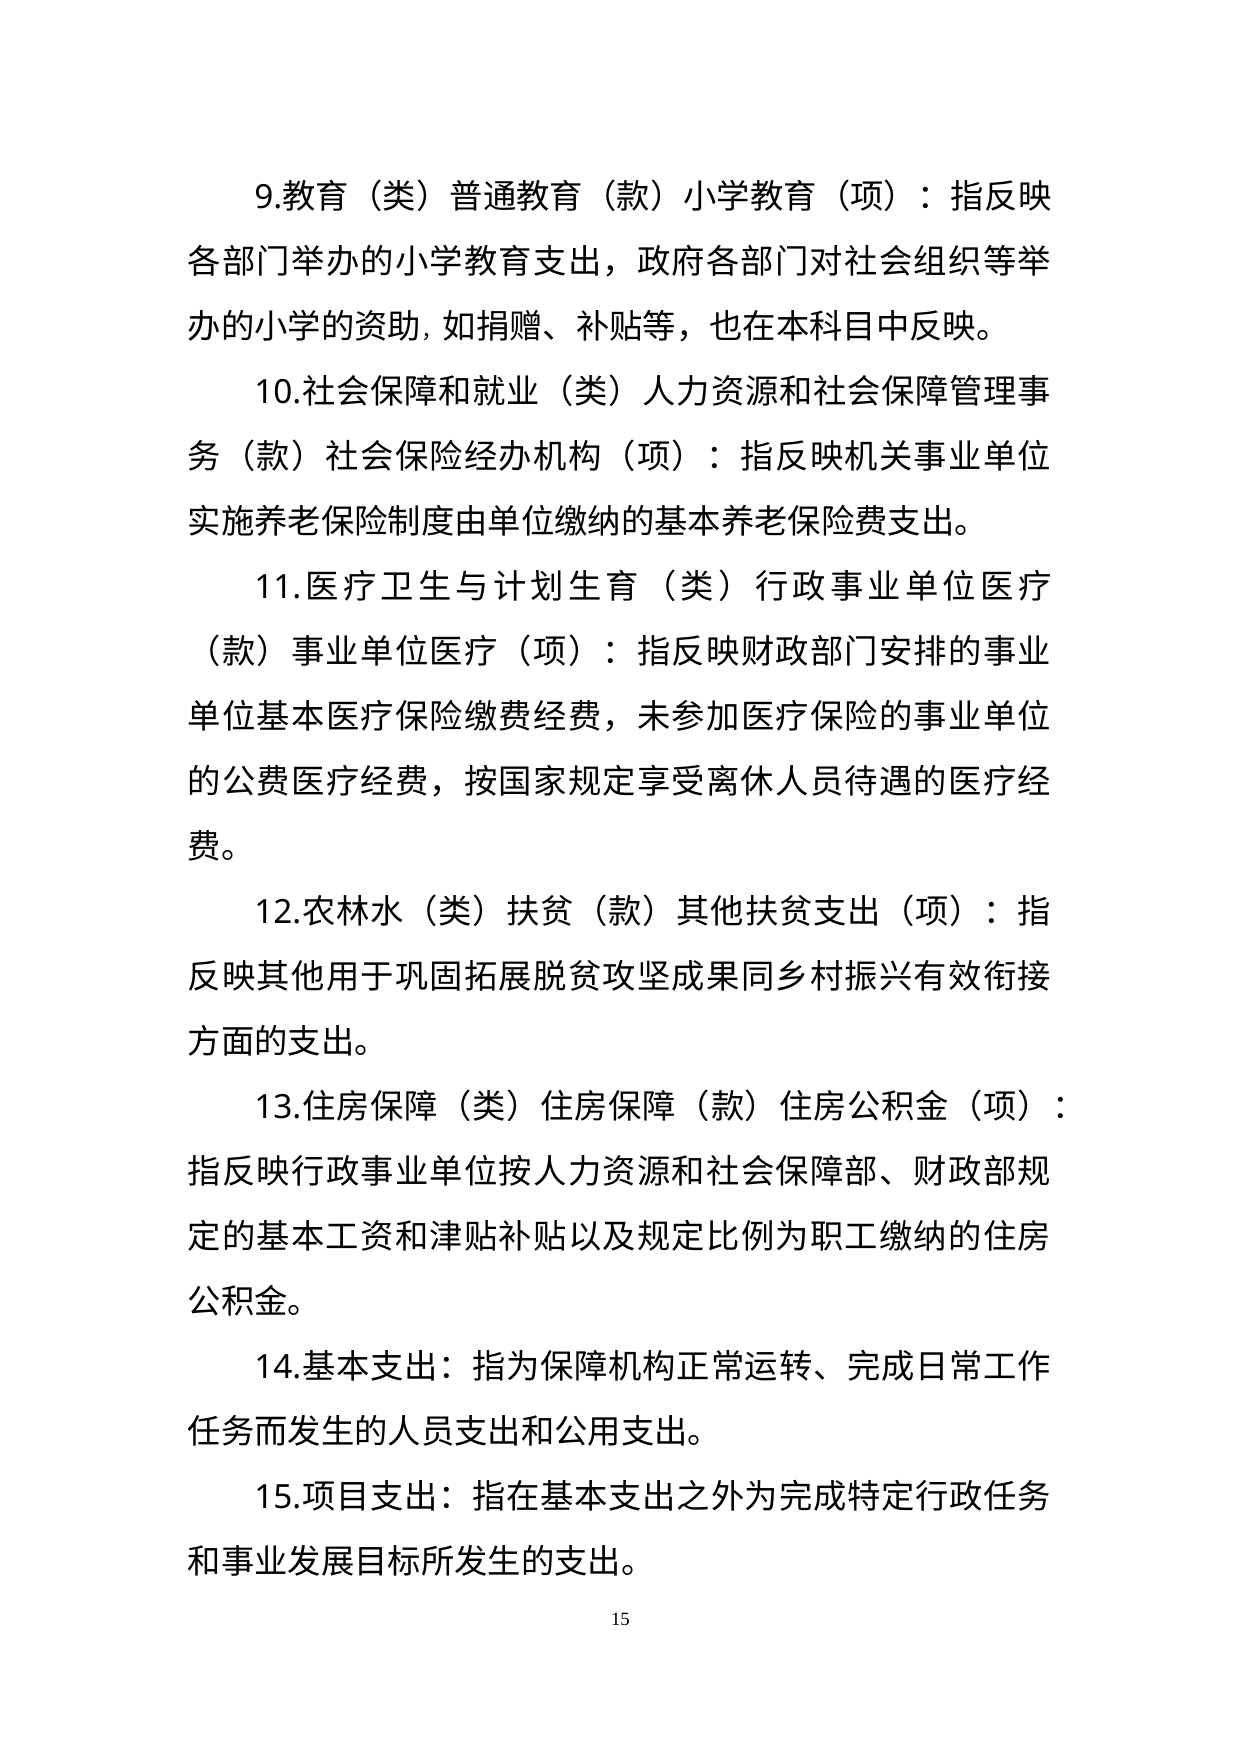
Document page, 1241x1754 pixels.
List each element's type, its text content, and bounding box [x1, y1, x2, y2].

text 11.医疗卫生与计划生育（类）行政事业单位医疗（款）事业单位医疗（项）：指反映财政部门安排的事业单位基本医疗保险缴费经费，未参加医疗保险的事业单位的公费医疗经费，按国家规定享受离休人员待遇的医疗经费。 [187, 552, 1053, 877]
text 9.教育（类）普通教育（款）小学教育（项）：指反映各部门举办的小学教育支出，政府各部门对社会组织等举办的小学的资助，如捐赠、补贴等，也在本科目中反映。 [187, 162, 1053, 357]
text 10.社会保障和就业（类）人力资源和社会保障管理事务（款）社会保险经办机构（项）：指反映机关事业单位实施养老保险制度由单位缴纳的基本养老保险费支出。 [187, 357, 1053, 552]
text 15.项目支出：指在基本支出之外为完成特定行政任务和事业发展目标所发生的支出。 [187, 1462, 1053, 1592]
text 12.农林水（类）扶贫（款）其他扶贫支出（项）：指反映其他用于巩固拓展脱贫攻坚成果同乡村振兴有效衔接方面的支出。 [187, 877, 1053, 1072]
text 13.住房保障（类）住房保障（款）住房公积金（项）：指反映行政事业单位按人力资源和社会保障部、财政部规定的基本工资和津贴补贴以及规定比例为职工缴纳的住房公积金。 [187, 1072, 1053, 1332]
text 14.基本支出：指为保障机构正常运转、完成日常工作任务而发生的人员支出和公用支出。 [187, 1332, 1053, 1462]
